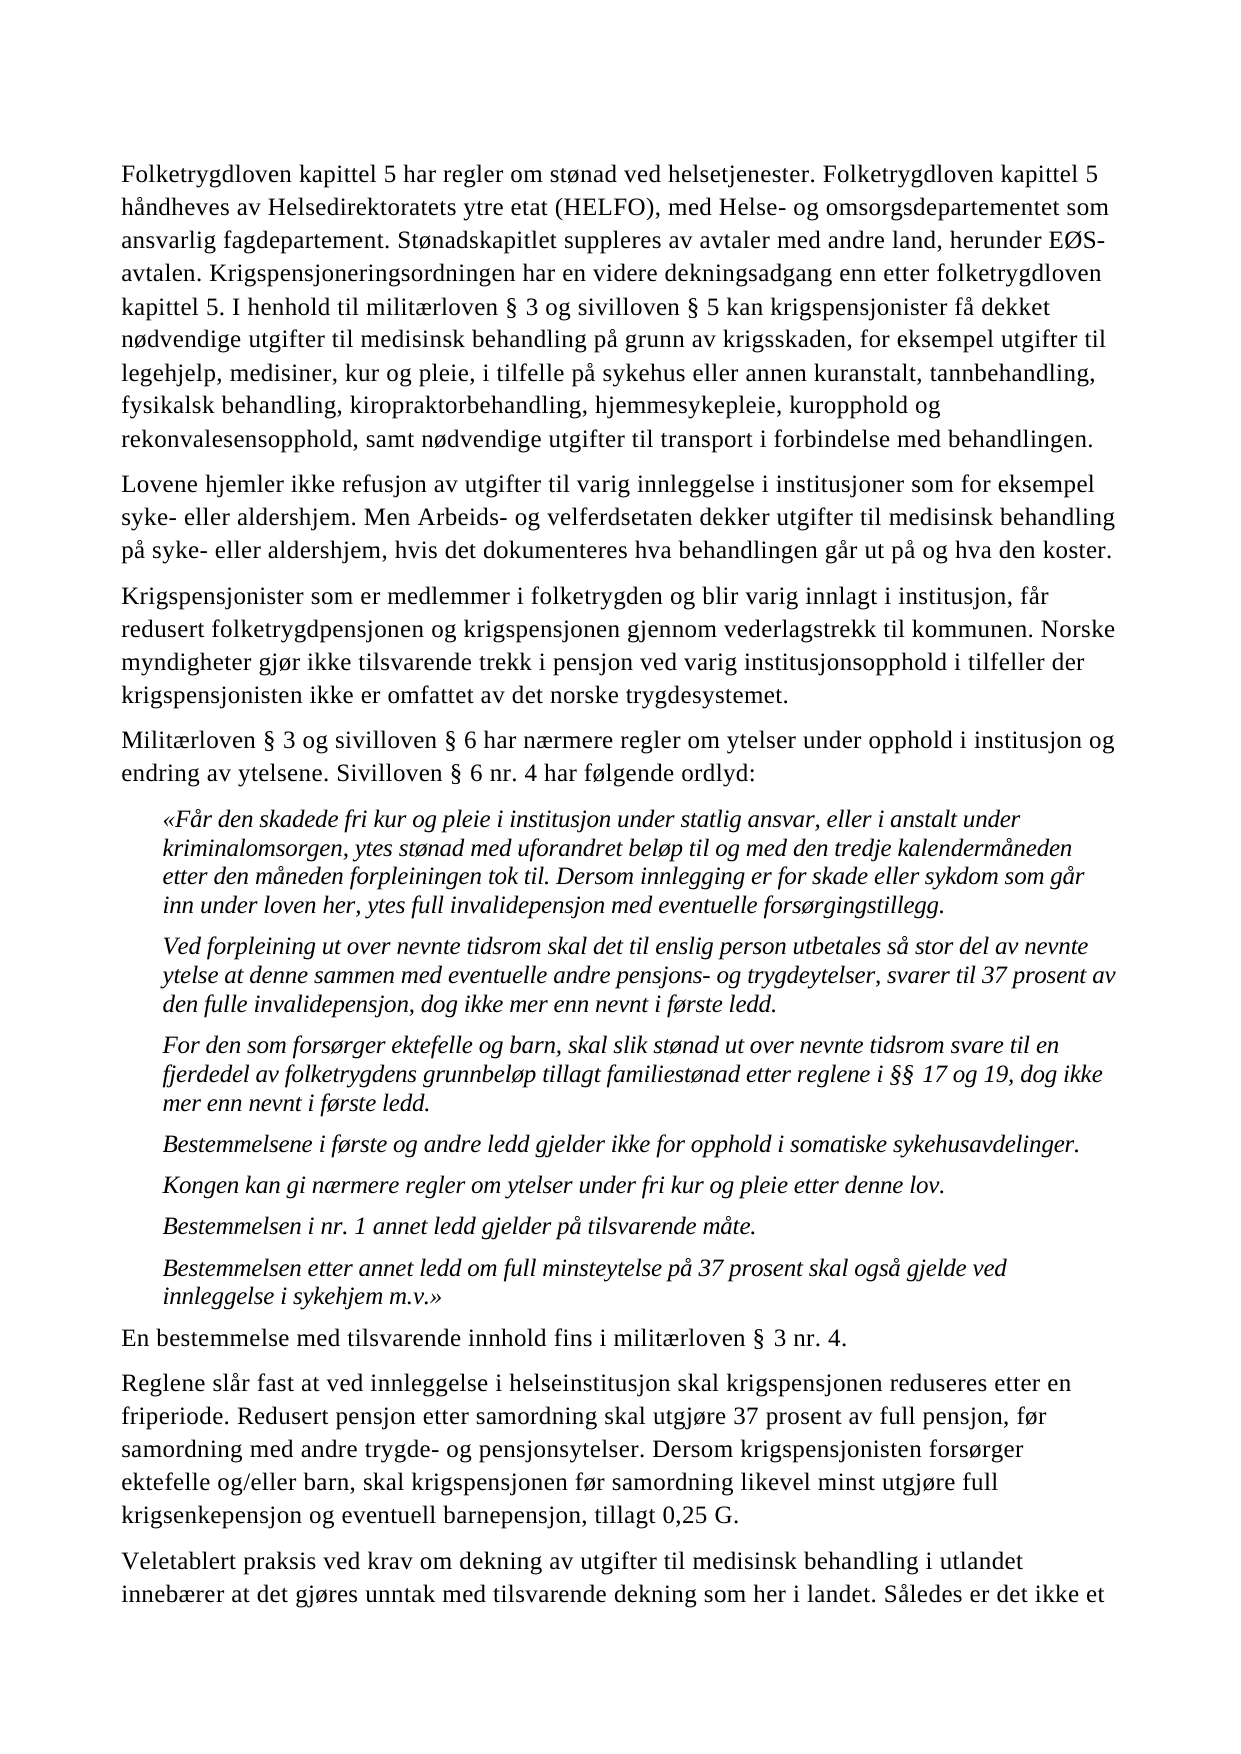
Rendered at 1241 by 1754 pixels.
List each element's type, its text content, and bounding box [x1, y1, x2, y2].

text Kongen kan gi nærmere regler om ytelser under fri kur og pleie etter denne lov. [162, 1170, 1119, 1199]
text Ved forpleining ut over nevnte tidsrom skal det til enslig person utbetales så stor del av nevnte ytelse at denne sammen med eventuelle andre pensjons- og trygdeytelser, svarer til 37 prosent av den fulle invalidepensjon, dog ikke mer enn nevnt i første ledd. [162, 931, 1119, 1018]
text Bestemmelsen i nr. 1 annet ledd gjelder på tilsvarende måte. [162, 1211, 1119, 1240]
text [121, 1546, 1119, 1607]
text En bestemmelse med tilsvarende innhold fins i militærloven § 3 nr. 4. [121, 1323, 1119, 1351]
text For den som forsørger ektefelle og barn, skal slik stønad ut over nevnte tidsrom svare til en fjerdedel av folketrygdens grunnbeløp tillagt familiestønad etter reglene i §§ 17 og 19, dog ikke mer enn nevnt i første ledd. [162, 1030, 1119, 1116]
text Reglene slår fast at ved innleggelse i helseinstitusjon skal krigspensjonen reduseres etter en friperiode. Redusert pensjon etter samordning skal utgjøre 37 prosent av full pensjon, før samordning med andre trygde- og pensjonsytelser. Dersom krigspensjonisten forsørger ektefelle og/eller barn, skal krigspensjonen før samordning likevel minst utgjøre full krigsenkepensjon og eventuell barnepensjon, tillagt 0,25 G. [121, 1368, 1119, 1529]
text «Får den skadede fri kur og pleie i institusjon under statlig ansvar, eller i anstalt under kriminalomsorgen, ytes stønad med uforandret beløp til og med den tredje kalendermåneden etter den måneden forpleiningen tok til. Dersom innlegging er for skade eller sykdom som går inn under loven her, ytes full invalidepensjon med eventuelle forsørgingstillegg. [162, 804, 1119, 919]
text Krigspensjonister som er medlemmer i folketrygden og blir varig innlagt i institusjon, får redusert folketrygdpensjonen og krigspensjonen gjennom vederlagstrekk til kommunen. Norske myndigheter gjør ikke tilsvarende trekk i pensjon ved varig institusjonsopphold i tilfeller der krigspensjonisten ikke er omfattet av det norske trygdesystemet. [121, 581, 1119, 708]
text Lovene hjemler ikke refusjon av utgifter til varig innleggelse i institusjoner som for eksempel syke- eller aldershjem. Men Arbeids- og velferdsetaten dekker utgifter til medisinsk behandling på syke- eller aldershjem, hvis det dokumenteres hva behandlingen går ut på og hva den koster. [121, 469, 1119, 564]
text Bestemmelsene i første og andre ledd gjelder ikke for opphold i somatiske sykehusavdelinger. [162, 1129, 1119, 1158]
text Bestemmelsen etter annet ledd om full minsteytelse på 37 prosent skal også gjelde ved innleggelse i sykehjem m.v.» [162, 1253, 1119, 1310]
text Folketrygdloven kapittel 5 har regler om stønad ved helsetjenester. Folketrygdloven kapittel 5 håndheves av Helsedirektoratets ytre etat (HELFO), med Helse- og omsorgsdepartementet som ansvarlig fagdepartement. Stønadskapitlet suppleres av avtaler med andre land, herunder EØS-avtalen. Krigspensjoneringsordningen har en videre dekningsadgang enn etter folketrygdloven kapittel 5. I henhold til militærloven § 3 og sivilloven § 5 kan krigspensjonister få dekket nødvendige utgifter til medisinsk behandling på grunn av krigsskaden, for eksempel utgifter til legehjelp, medisiner, kur og pleie, i tilfelle på sykehus eller annen kuranstalt, tannbehandling, fysikalsk behandling, kiropraktorbehandling, hjemmesykepleie, kuropphold og rekonvalesensopphold, samt nødvendige utgifter til transport i forbindelse med behandlingen. [121, 159, 1119, 452]
text Militærloven § 3 og sivilloven § 6 har nærmere regler om ytelser under opphold i institusjon og endring av ytelsene. Sivilloven § 6 nr. 4 har følgende ordlyd: [121, 725, 1119, 787]
